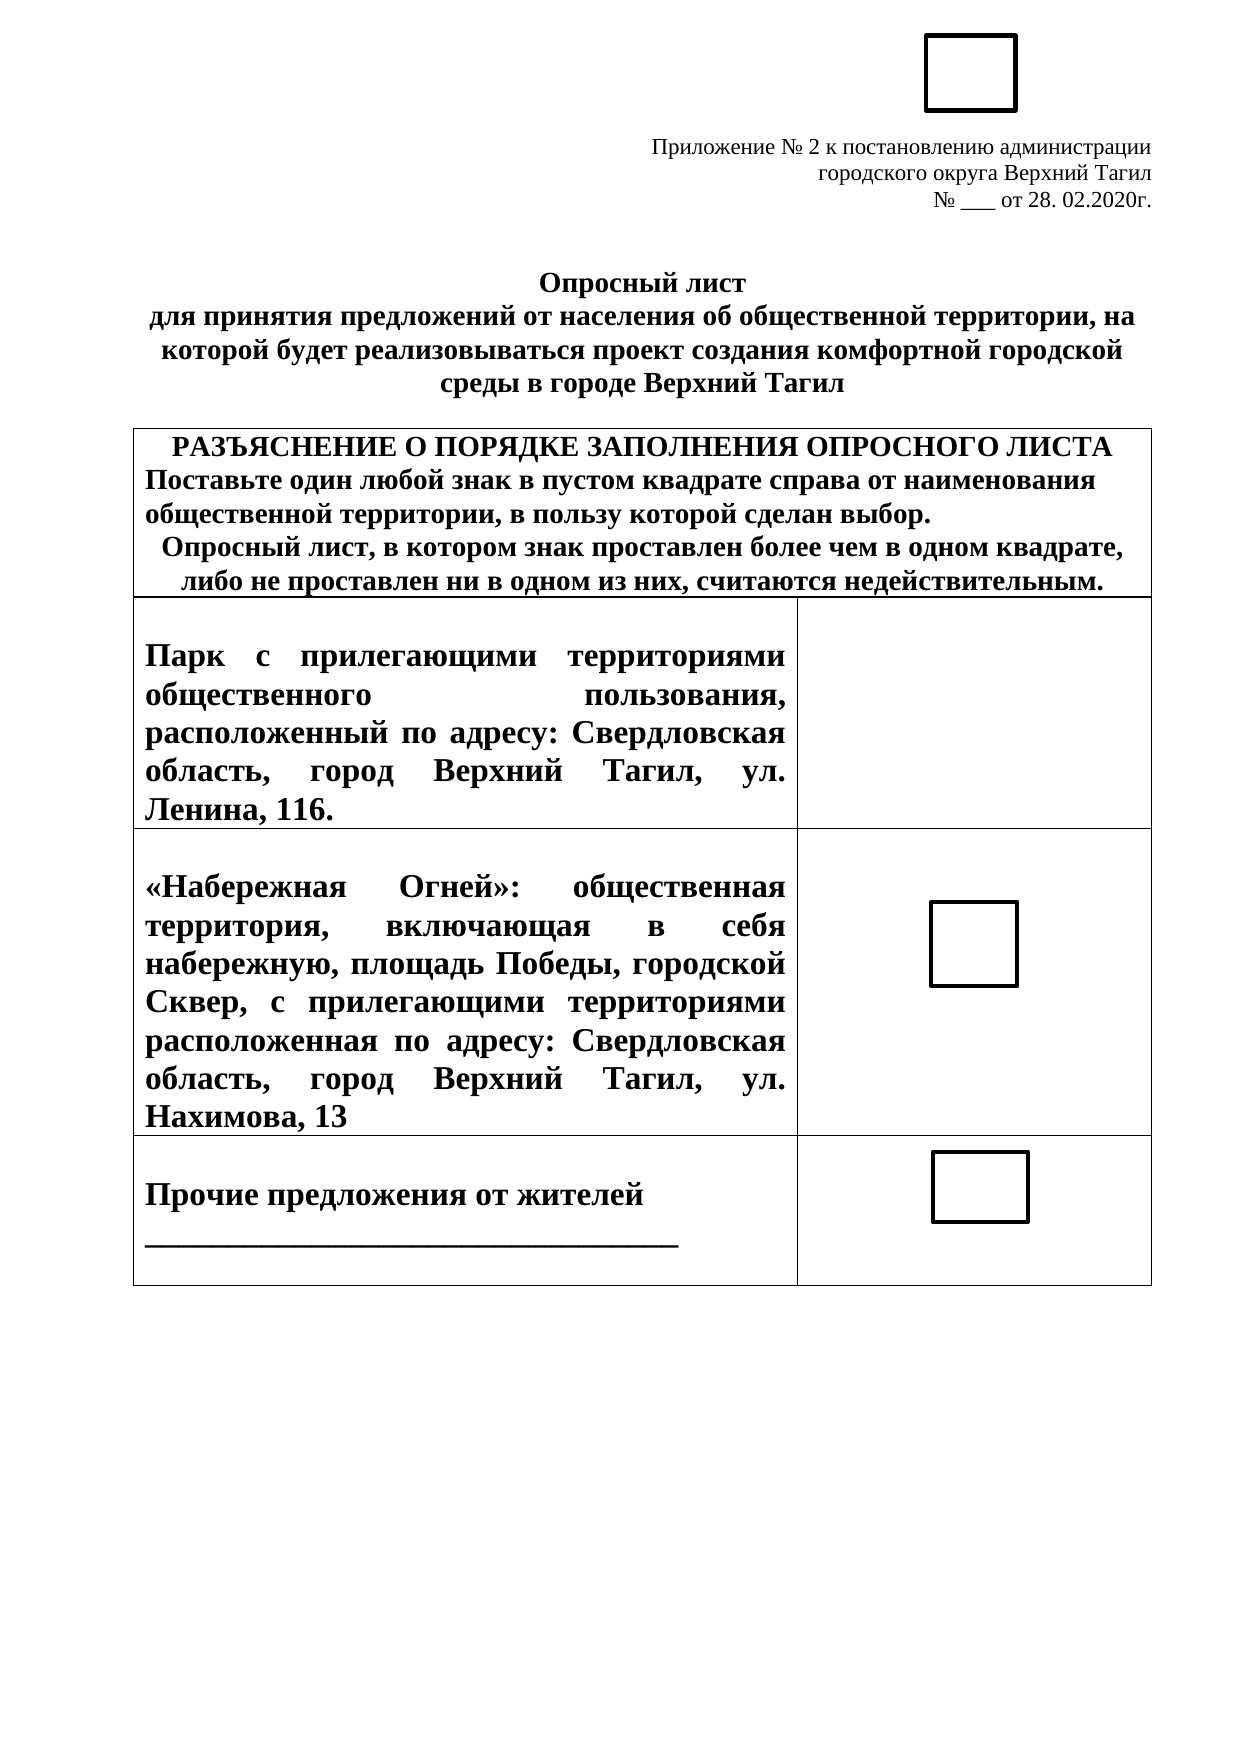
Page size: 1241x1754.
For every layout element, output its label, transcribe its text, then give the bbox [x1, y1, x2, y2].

table_cell Парк с прилегающими территориями общественного пользования, расположенный по адресу: Свердловская область, город Верхний Тагил, ул. Ленина, 116. [134, 598, 797, 827]
table_cell «Набережная Огней»: общественная территория, включающая в себя набережную, площадь Победы, городской Сквер, с прилегающими территориями расположенная по адресу: Свердловская область, город Верхний Тагил, ул. Нахимова, 13 [134, 829, 797, 1135]
text городского округа Верхний Тагил [133, 159, 1152, 186]
table_cell [798, 829, 1151, 1135]
text Приложение № 2 к постановлению администрации [133, 133, 1152, 159]
table_cell [798, 598, 1151, 827]
text Опросный лист [133, 265, 1152, 298]
table_cell [798, 1136, 1151, 1285]
table_cell Прочие предложения от жителей ________________________________ [134, 1136, 797, 1285]
table_header РАЗЪЯСНЕНИЕ О ПОРЯДКЕ ЗАПОЛНЕНИЯ ОПРОСНОГО ЛИСТА Поставьте один любой знак в пустом квадрате справа от наименования общественной территории, в пользу которой сделан выбор. Опросный лист, в котором знак проставлен более чем в одном квадрате, либо не проставлен ни в одном из них, считаются недействительным. [134, 429, 1151, 596]
text № ___ от 28. 02.2020г. [133, 186, 1152, 212]
text для принятия предложений от населения об общественной территории, на которой будет реализовываться проект создания комфортной городской среды в городе Верхний Тагил [133, 298, 1152, 399]
